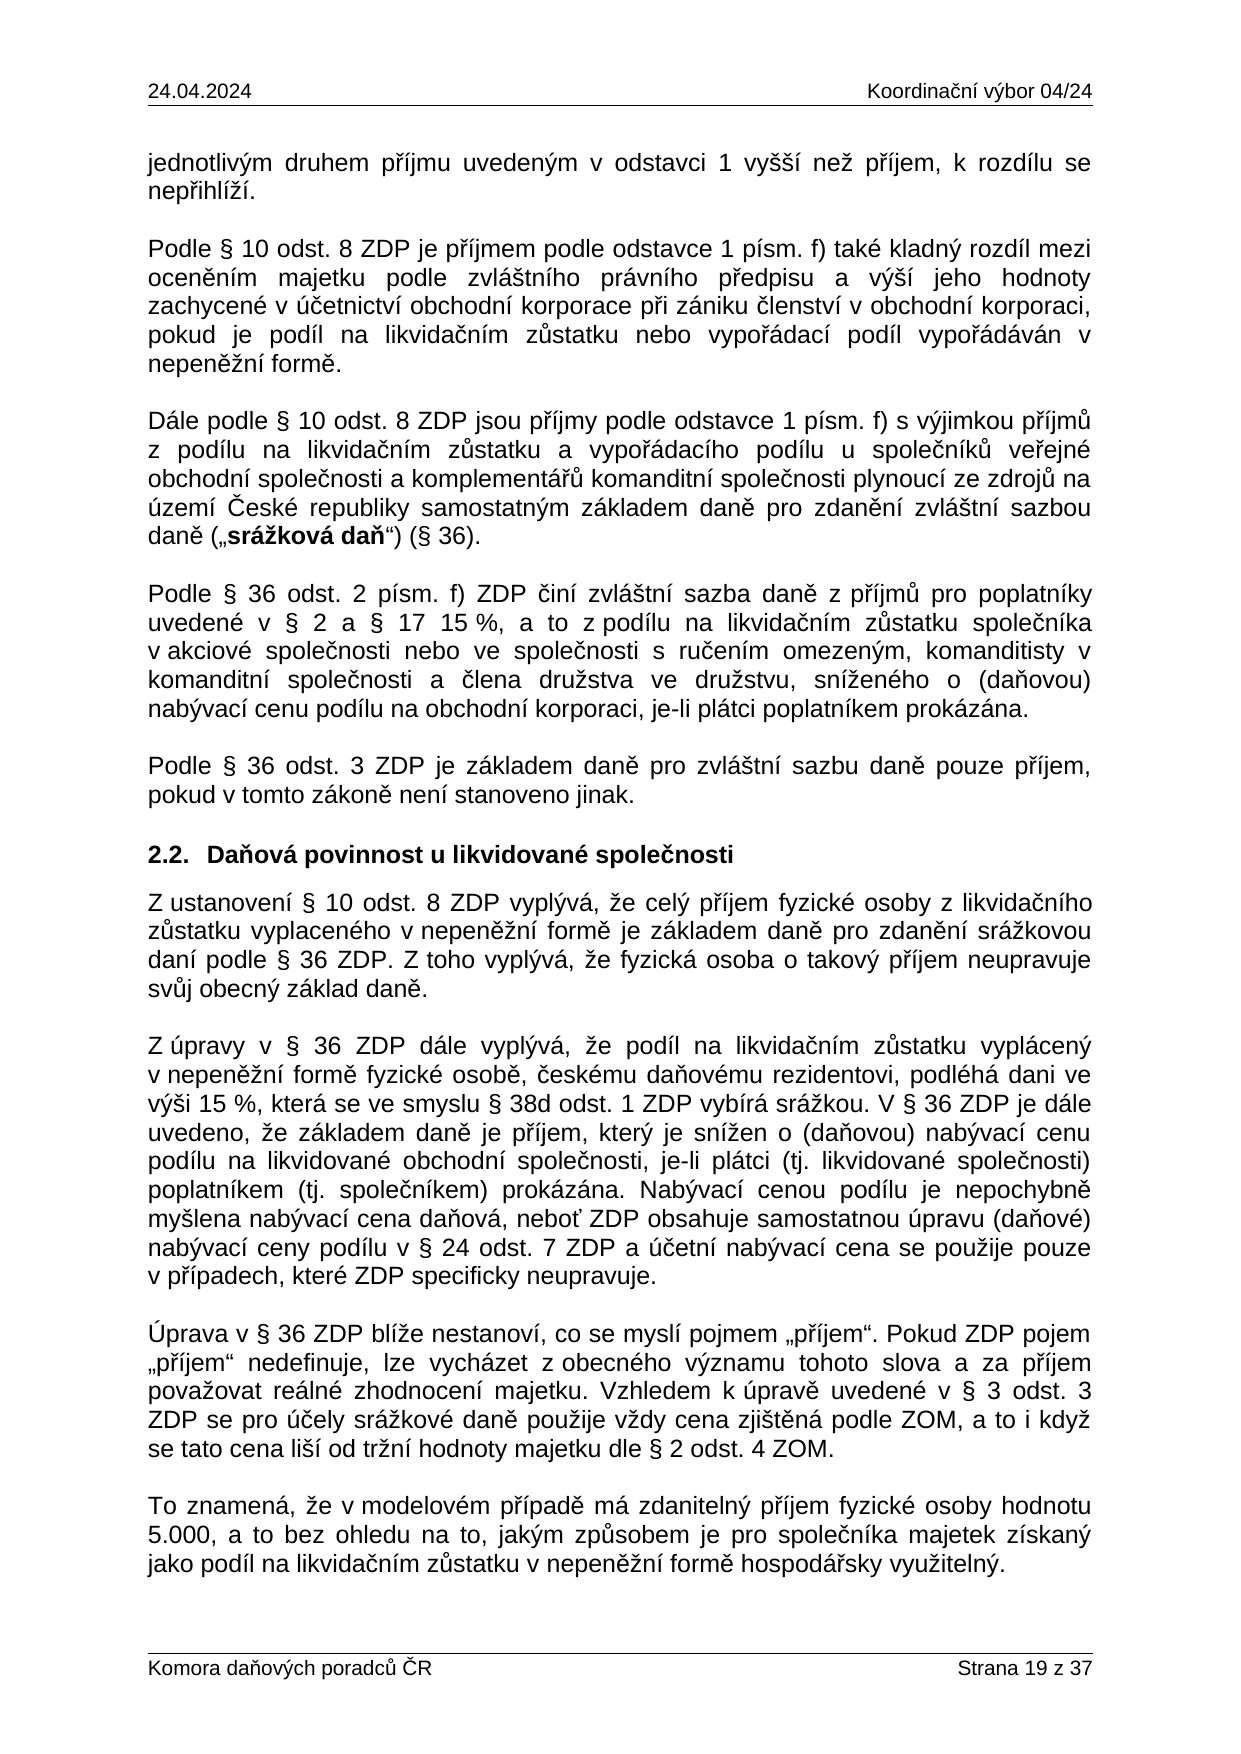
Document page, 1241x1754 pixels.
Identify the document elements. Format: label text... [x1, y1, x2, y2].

list Daňová povinnost u likvidované společnosti [148, 840, 1093, 869]
text Podle § 36 odst. 3 ZDP je základem daně pro zvláštní sazbu daně pouze příjem, pokud v tomto zákoně není stanoveno jinak. [148, 751, 1093, 809]
text Z úpravy v § 36 ZDP dále vyplývá, že podíl na likvidačním zůstatku vyplácený v nepeněžní formě fyzické osobě, českému daňovému rezidentovi, podléhá dani ve výši 15 %, která se ve smyslu § 38d odst. 1 ZDP vybírá srážkou. V § 36 ZDP je dále uvedeno, že základem daně je příjem, který je snížen o (daňovou) nabývací cenu podílu na likvidované obchodní společnosti, je-li plátci (tj. likvidované společnosti) poplatníkem (tj. společníkem) prokázána. Nabývací cenou podílu je nepochybně myšlena nabývací cena daňová, neboť ZDP obsahuje samostatnou úpravu (daňové) nabývací ceny podílu v § 24 odst. 7 ZDP a účetní nabývací cena se použije pouze v případech, které ZDP specificky neupravuje. [148, 1031, 1093, 1290]
text Z ustanovení § 10 odst. 8 ZDP vyplývá, že celý příjem fyzické osoby z likvidačního zůstatku vyplaceného v nepeněžní formě je základem daně pro zdanění srážkovou daní podle § 36 ZDP. Z toho vyplývá, že fyzická osoba o takový příjem neupravuje svůj obecný základ daně. [148, 888, 1093, 1003]
text Podle § 36 odst. 2 písm. f) ZDP činí zvláštní sazba daně z příjmů pro poplatníky uvedené v § 2 a § 17 15 %, a to z podílu na likvidačním zůstatku společníka v akciové společnosti nebo ve společnosti s ručením omezeným, komanditisty v komanditní společnosti a člena družstva ve družstvu, sníženého o (daňovou) nabývací cenu podílu na obchodní korporaci, je-li plátci poplatníkem prokázána. [148, 579, 1093, 723]
text Úprava v § 36 ZDP blíže nestanoví, co se myslí pojmem „příjem“. Pokud ZDP pojem „příjem“ nedefinuje, lze vycházet z obecného významu tohoto slova a za příjem považovat reálné zhodnocení majetku. Vzhledem k úpravě uvedené v § 3 odst. 3 ZDP se pro účely srážkové daně použije vždy cena zjištěná podle ZOM, a to i když se tato cena liší od tržní hodnoty majetku dle § 2 odst. 4 ZOM. [148, 1319, 1093, 1463]
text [148, 148, 1093, 205]
text To znamená, že v modelovém případě má zdanitelný příjem fyzické osoby hodnotu 5.000, a to bez ohledu na to, jakým způsobem je pro společníka majetek získaný jako podíl na likvidačním zůstatku v nepeněžní formě hospodářsky využitelný. [148, 1491, 1093, 1578]
text Dále podle § 10 odst. 8 ZDP jsou příjmy podle odstavce 1 písm. f) s výjimkou příjmů z podílu na likvidačním zůstatku a vypořádacího podílu u společníků veřejné obchodní společnosti a komplementářů komanditní společnosti plynoucí ze zdrojů na území České republiky samostatným základem daně pro zdanění zvláštní sazbou daně („srážková daň“) (§ 36). [148, 406, 1093, 550]
text Podle § 10 odst. 8 ZDP je příjmem podle odstavce 1 písm. f) také kladný rozdíl mezi oceněním majetku podle zvláštního právního předpisu a výší jeho hodnoty zachycené v účetnictví obchodní korporace při zániku členství v obchodní korporaci, pokud je podíl na likvidačním zůstatku nebo vypořádací podíl vypořádáván v nepeněžní formě. [148, 234, 1093, 378]
